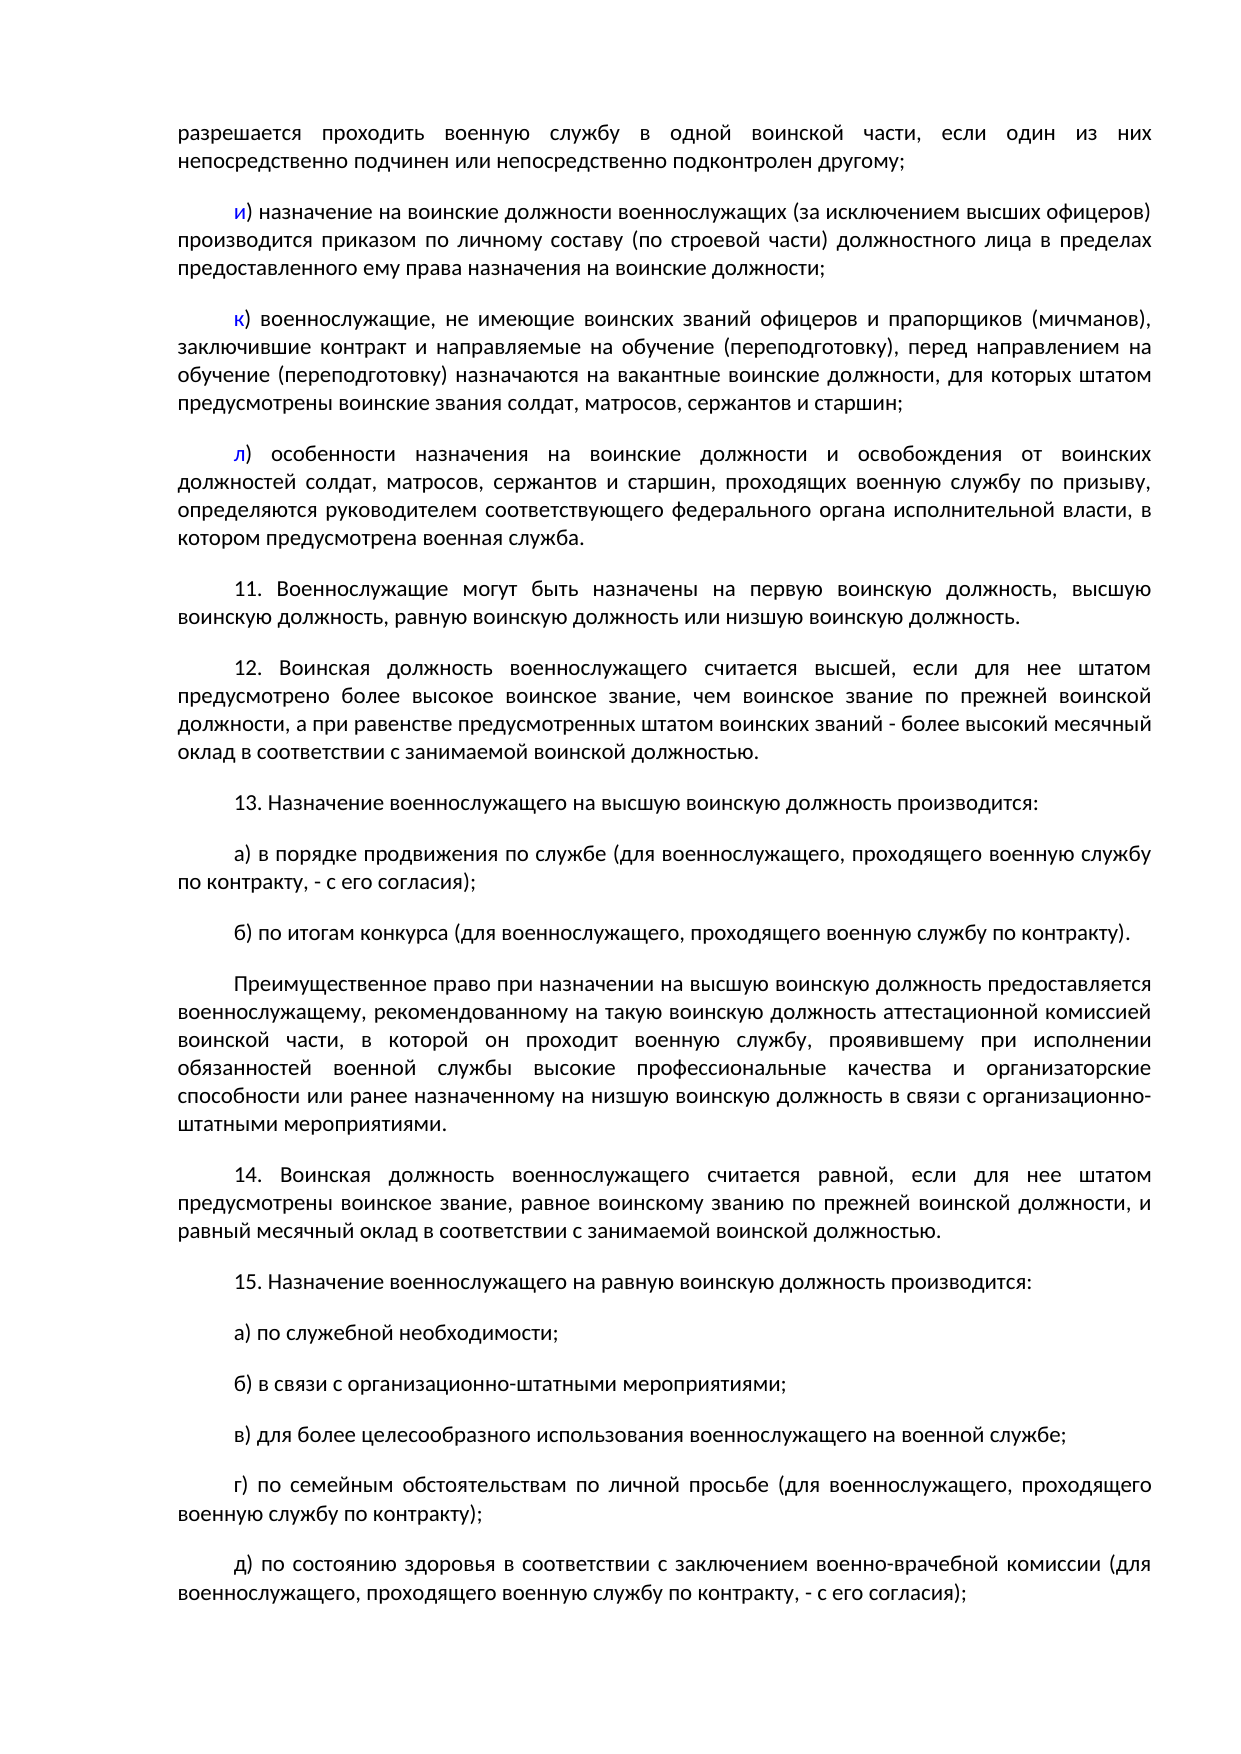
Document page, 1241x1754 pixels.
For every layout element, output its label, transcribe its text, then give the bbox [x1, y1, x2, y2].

text 11. Военнослужащие могут быть назначены на первую воинскую должность, высшую воинскую должность, равную воинскую должность или низшую воинскую должность. [177, 574, 1152, 630]
text б) в связи с организационно-штатными мероприятиями; [177, 1369, 1152, 1397]
text г) по семейным обстоятельствам по личной просьбе (для военнослужащего, проходящего военную службу по контракту); [177, 1471, 1152, 1527]
text 13. Назначение военнослужащего на высшую воинскую должность производится: [177, 788, 1152, 816]
text а) по служебной необходимости; [177, 1318, 1152, 1346]
text а) в порядке продвижения по службе (для военнослужащего, проходящего военную службу по контракту, - с его согласия); [177, 839, 1152, 895]
text 12. Воинская должность военнослужащего считается высшей, если для нее штатом предусмотрено более высокое воинское звание, чем воинское звание по прежней воинской должности, а при равенстве предусмотренных штатом воинских званий - более высокий месячный оклад в соответствии с занимаемой воинской должностью. [177, 653, 1152, 765]
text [177, 118, 1152, 174]
text д) по состоянию здоровья в соответствии с заключением военно-врачебной комиссии (для военнослужащего, проходящего военную службу по контракту, - с его согласия); [177, 1549, 1152, 1606]
text л) особенности назначения на воинские должности и освобождения от воинских должностей солдат, матросов, сержантов и старшин, проходящих военную службу по призыву, определяются руководителем соответствующего федерального органа исполнительной власти, в котором предусмотрена военная служба. [177, 439, 1152, 551]
text 14. Воинская должность военнослужащего считается равной, если для нее штатом предусмотрены воинское звание, равное воинскому званию по прежней воинской должности, и равный месячный оклад в соответствии с занимаемой воинской должностью. [177, 1160, 1152, 1244]
text 15. Назначение военнослужащего на равную воинскую должность производится: [177, 1267, 1152, 1295]
text б) по итогам конкурса (для военнослужащего, проходящего военную службу по контракту). [177, 918, 1152, 946]
text к) военнослужащие, не имеющие воинских званий офицеров и прапорщиков (мичманов), заключившие контракт и направляемые на обучение (переподготовку), перед направлением на обучение (переподготовку) назначаются на вакантные воинские должности, для которых штатом предусмотрены воинские звания солдат, матросов, сержантов и старшин; [177, 304, 1152, 416]
text и) назначение на воинские должности военнослужащих (за исключением высших офицеров) производится приказом по личному составу (по строевой части) должностного лица в пределах предоставленного ему права назначения на воинские должности; [177, 197, 1152, 281]
text Преимущественное право при назначении на высшую воинскую должность предоставляется военнослужащему, рекомендованному на такую воинскую должность аттестационной комиссией воинской части, в которой он проходит военную службу, проявившему при исполнении обязанностей военной службы высокие профессиональные качества и организаторские способности или ранее назначенному на низшую воинскую должность в связи с организационно-штатными мероприятиями. [177, 969, 1152, 1137]
text в) для более целесообразного использования военнослужащего на военной службе; [177, 1420, 1152, 1448]
